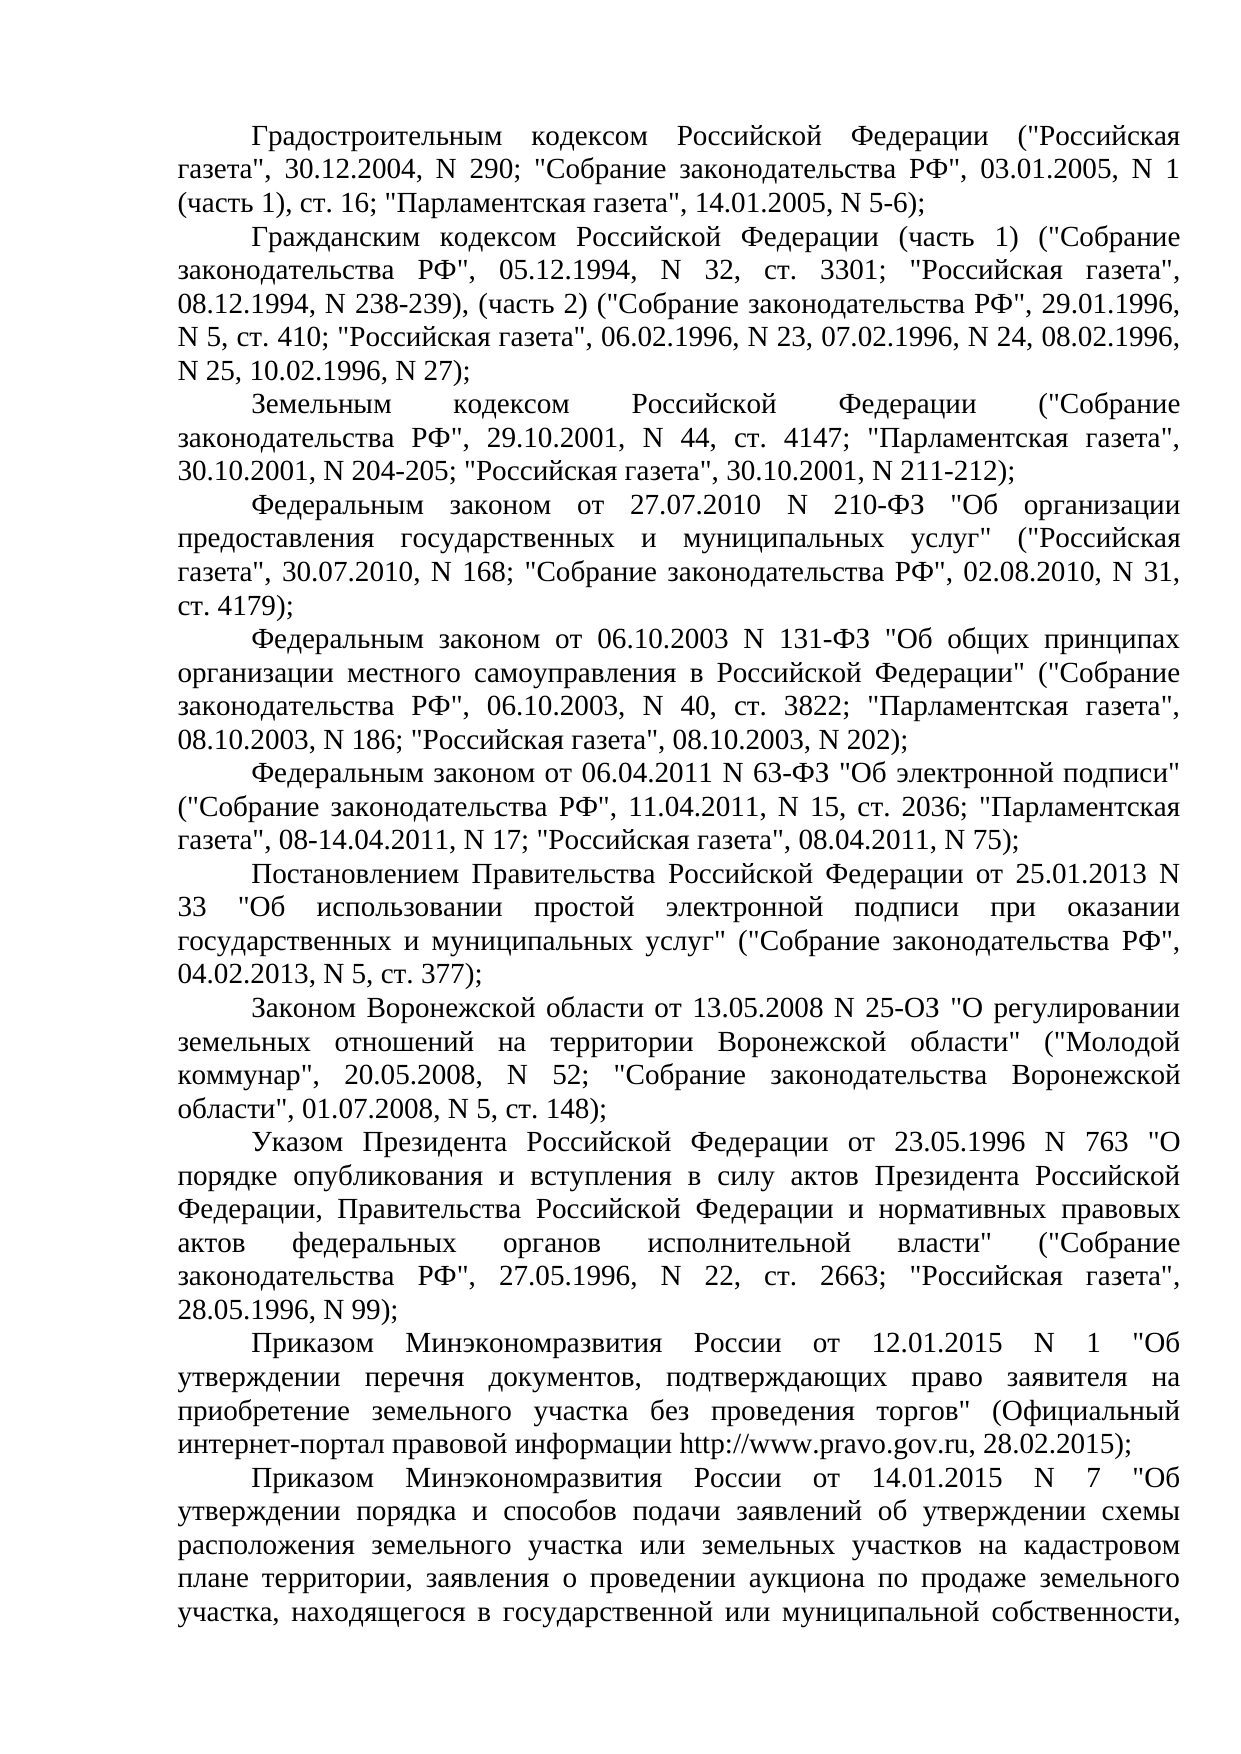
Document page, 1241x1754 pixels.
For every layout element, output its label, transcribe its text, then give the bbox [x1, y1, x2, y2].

text Приказом Минэкономразвития России от 12.01.2015 N 1 "Об утверждении перечня документов, подтверждающих право заявителя на приобретение земельного участка без проведения торгов" (Официальный интернет-портал правовой информации http://www.pravo.gov.ru, 28.02.2015); [177, 1326, 1181, 1460]
text Федеральным законом от 06.04.2011 N 63-ФЗ "Об электронной подписи" ("Собрание законодательства РФ", 11.04.2011, N 15, ст. 2036; "Парламентская газета", 08-14.04.2011, N 17; "Российская газета", 08.04.2011, N 75); [177, 755, 1181, 856]
text Законом Воронежской области от 13.05.2008 N 25-ОЗ "О регулировании земельных отношений на территории Воронежской области" ("Молодой коммунар", 20.05.2008, N 52; "Собрание законодательства Воронежской области", 01.07.2008, N 5, ст. 148); [177, 990, 1181, 1124]
text Земельным кодексом Российской Федерации ("Собрание законодательства РФ", 29.10.2001, N 44, ст. 4147; "Парламентская газета", 30.10.2001, N 204-205; "Российская газета", 30.10.2001, N 211-212); [177, 386, 1181, 487]
text Федеральным законом от 06.10.2003 N 131-ФЗ "Об общих принципах организации местного самоуправления в Российской Федерации" ("Собрание законодательства РФ", 06.10.2003, N 40, ст. 3822; "Парламентская газета", 08.10.2003, N 186; "Российская газета", 08.10.2003, N 202); [177, 621, 1181, 755]
text Постановлением Правительства Российской Федерации от 25.01.2013 N 33 "Об использовании простой электронной подписи при оказании государственных и муниципальных услуг" ("Собрание законодательства РФ", 04.02.2013, N 5, ст. 377); [177, 856, 1181, 990]
text Гражданским кодексом Российской Федерации (часть 1) ("Собрание законодательства РФ", 05.12.1994, N 32, ст. 3301; "Российская газета", 08.12.1994, N 238-239), (часть 2) ("Собрание законодательства РФ", 29.01.1996, N 5, ст. 410; "Российская газета", 06.02.1996, N 23, 07.02.1996, N 24, 08.02.1996, N 25, 10.02.1996, N 27); [177, 219, 1181, 386]
text Указом Президента Российской Федерации от 23.05.1996 N 763 "О порядке опубликования и вступления в силу актов Президента Российской Федерации, Правительства Российской Федерации и нормативных правовых актов федеральных органов исполнительной власти" ("Собрание законодательства РФ", 27.05.1996, N 22, ст. 2663; "Российская газета", 28.05.1996, N 99); [177, 1124, 1181, 1326]
text Градостроительным кодексом Российской Федерации ("Российская газета", 30.12.2004, N 290; "Собрание законодательства РФ", 03.01.2005, N 1 (часть 1), ст. 16; "Парламентская газета", 14.01.2005, N 5-6); [177, 118, 1181, 219]
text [177, 1460, 1181, 1627]
text Федеральным законом от 27.07.2010 N 210-ФЗ "Об организации предоставления государственных и муниципальных услуг" ("Российская газета", 30.07.2010, N 168; "Собрание законодательства РФ", 02.08.2010, N 31, ст. 4179); [177, 487, 1181, 621]
